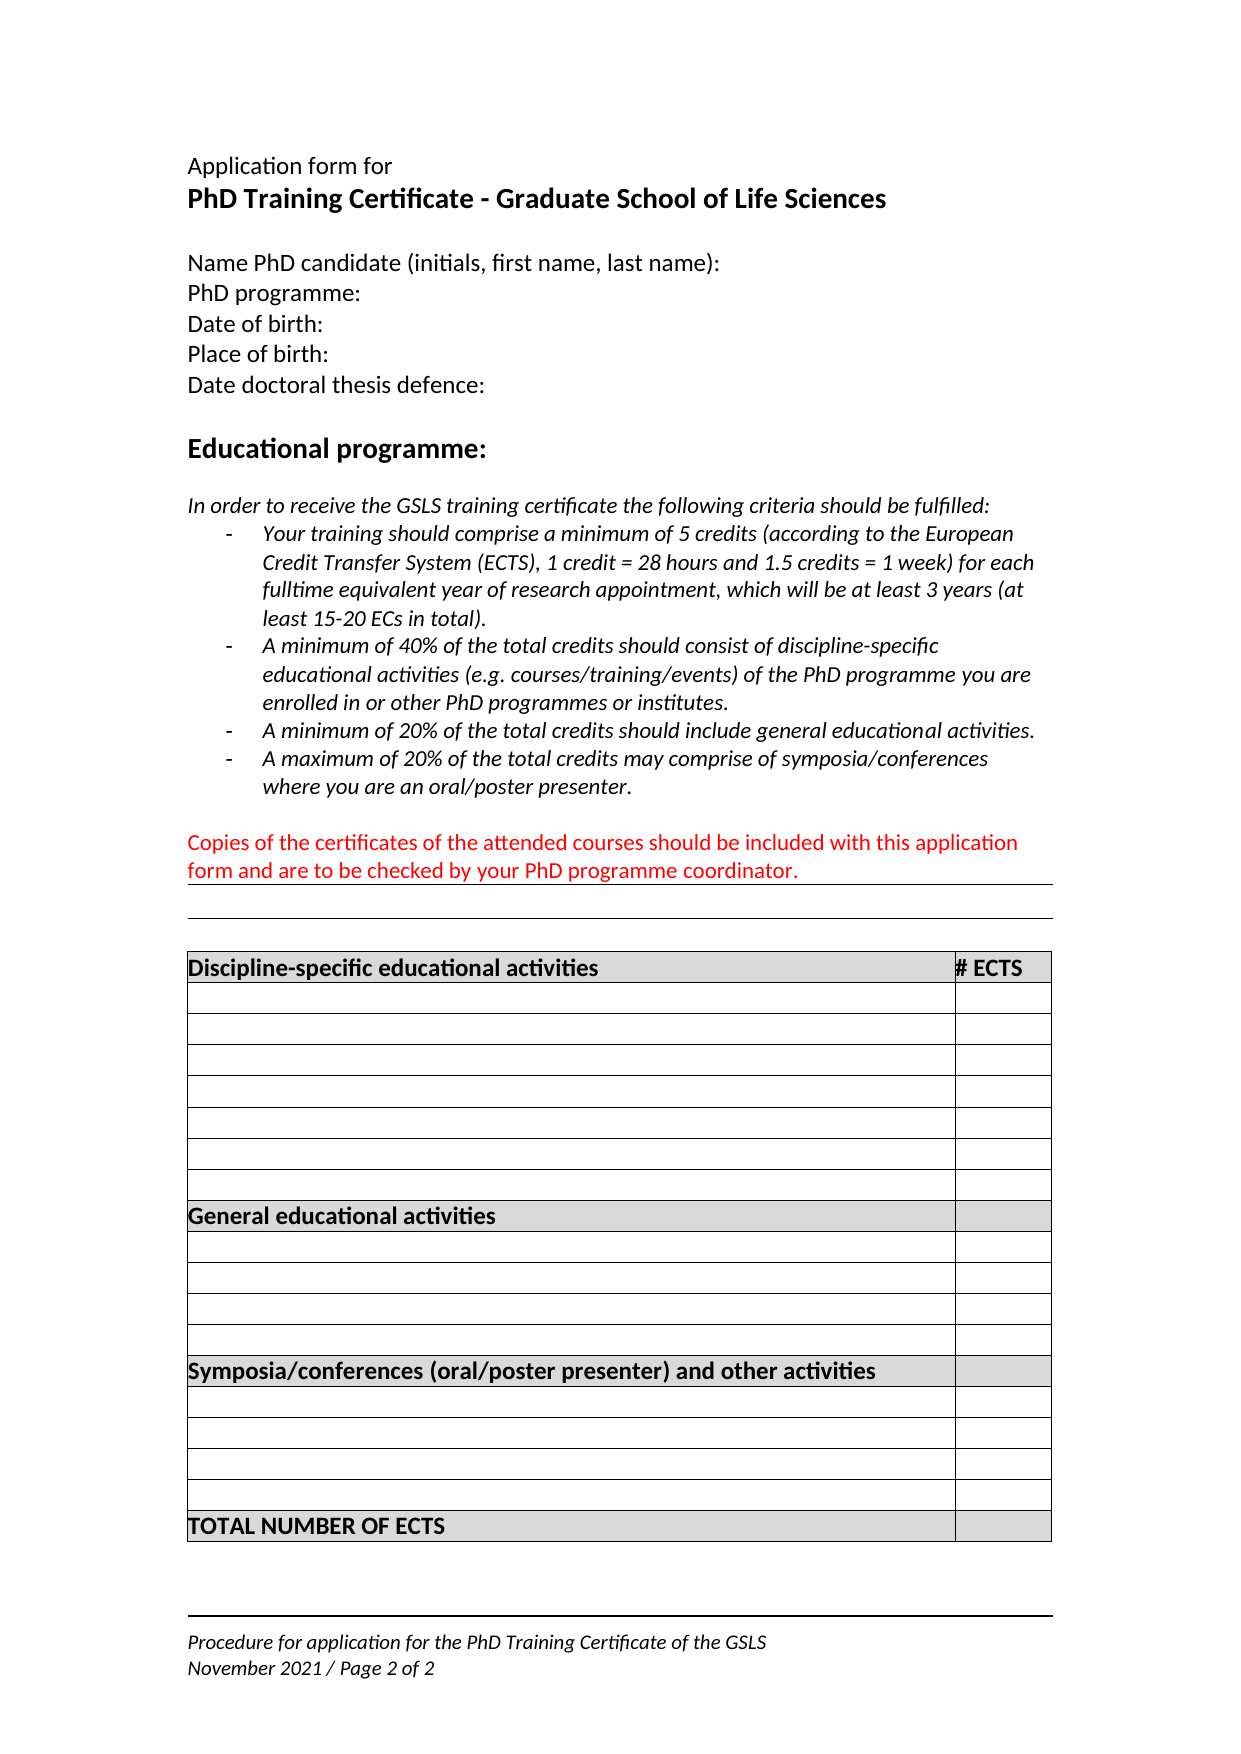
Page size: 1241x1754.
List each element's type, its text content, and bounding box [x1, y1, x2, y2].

table_cell [188, 1294, 955, 1324]
list A minimum of 20% of the total credits should include general educational activities. [225, 716, 1053, 744]
table_cell [188, 1076, 955, 1106]
text Date of birth: [187, 308, 1053, 338]
table_cell [188, 1387, 955, 1417]
table_cell [956, 1356, 1051, 1386]
text In order to receive the GSLS training certificate the following criteria should be fulfilled: [187, 492, 1053, 519]
table_cell [188, 1480, 955, 1510]
text Place of birth: [187, 338, 1053, 369]
table_cell [956, 1418, 1051, 1448]
table_cell [956, 1014, 1051, 1044]
table_cell [956, 983, 1051, 1013]
list A maximum of 20% of the total credits may comprise of symposia/conferences where you are an oral/poster presenter. [225, 744, 1053, 800]
table_cell [956, 1232, 1051, 1262]
table_cell [956, 1449, 1051, 1479]
table_cell [188, 1263, 955, 1293]
text Educational programme: [187, 430, 1053, 465]
text Name PhD candidate (initials, first name, last name): [187, 247, 1053, 277]
table_cell [956, 1076, 1051, 1106]
table_cell [956, 1201, 1051, 1231]
table_cell [956, 1294, 1051, 1324]
table_cell General educational activities [188, 1201, 955, 1231]
table_cell [956, 1045, 1051, 1075]
table_cell [188, 1418, 955, 1448]
table_cell [956, 1139, 1051, 1168]
table_cell [188, 1014, 955, 1044]
table_cell [188, 1232, 955, 1262]
text PhD programme: [187, 277, 1053, 308]
table_cell [188, 1325, 955, 1355]
table_header # ECTS [956, 952, 1051, 982]
table_cell TOTAL NUMBER OF ECTS [188, 1511, 955, 1541]
table_cell [956, 1325, 1051, 1355]
table_cell [956, 1387, 1051, 1417]
table_cell [188, 1449, 955, 1479]
table_cell [188, 983, 955, 1013]
table_cell [188, 1108, 955, 1137]
table_cell [188, 1170, 955, 1199]
table_cell [956, 1480, 1051, 1510]
table_cell [956, 1108, 1051, 1137]
table_cell [956, 1263, 1051, 1293]
table_header Discipline-specific educational activities [188, 952, 955, 982]
table_cell [956, 1511, 1051, 1541]
table_cell [188, 1045, 955, 1075]
text Application form for [187, 150, 1053, 181]
list A minimum of 40% of the total credits should consist of discipline-specific educational activities (e.g. courses/training/events) of the PhD programme you are enrolled in or other PhD programmes or institutes. [225, 632, 1053, 716]
table_cell [188, 1139, 955, 1168]
list Your training should comprise a minimum of 5 credits (according to the European Credit Transfer System (ECTS), 1 credit = 28 hours and 1.5 credits = 1 week) for each fulltime equivalent year of research appointment, which will be at least 3 years (at least 15-20 ECs in total). [225, 519, 1053, 632]
text Date doctoral thesis defence: [187, 369, 1053, 399]
table_cell [956, 1170, 1051, 1199]
table_cell Symposia/conferences (oral/poster presenter) and other activities [188, 1356, 955, 1386]
text Copies of the certificates of the attended courses should be included with this application form and are to be checked by your PhD programme coordinator. [187, 828, 1053, 884]
text PhD Training Certificate - Graduate School of Life Sciences [187, 181, 1053, 216]
